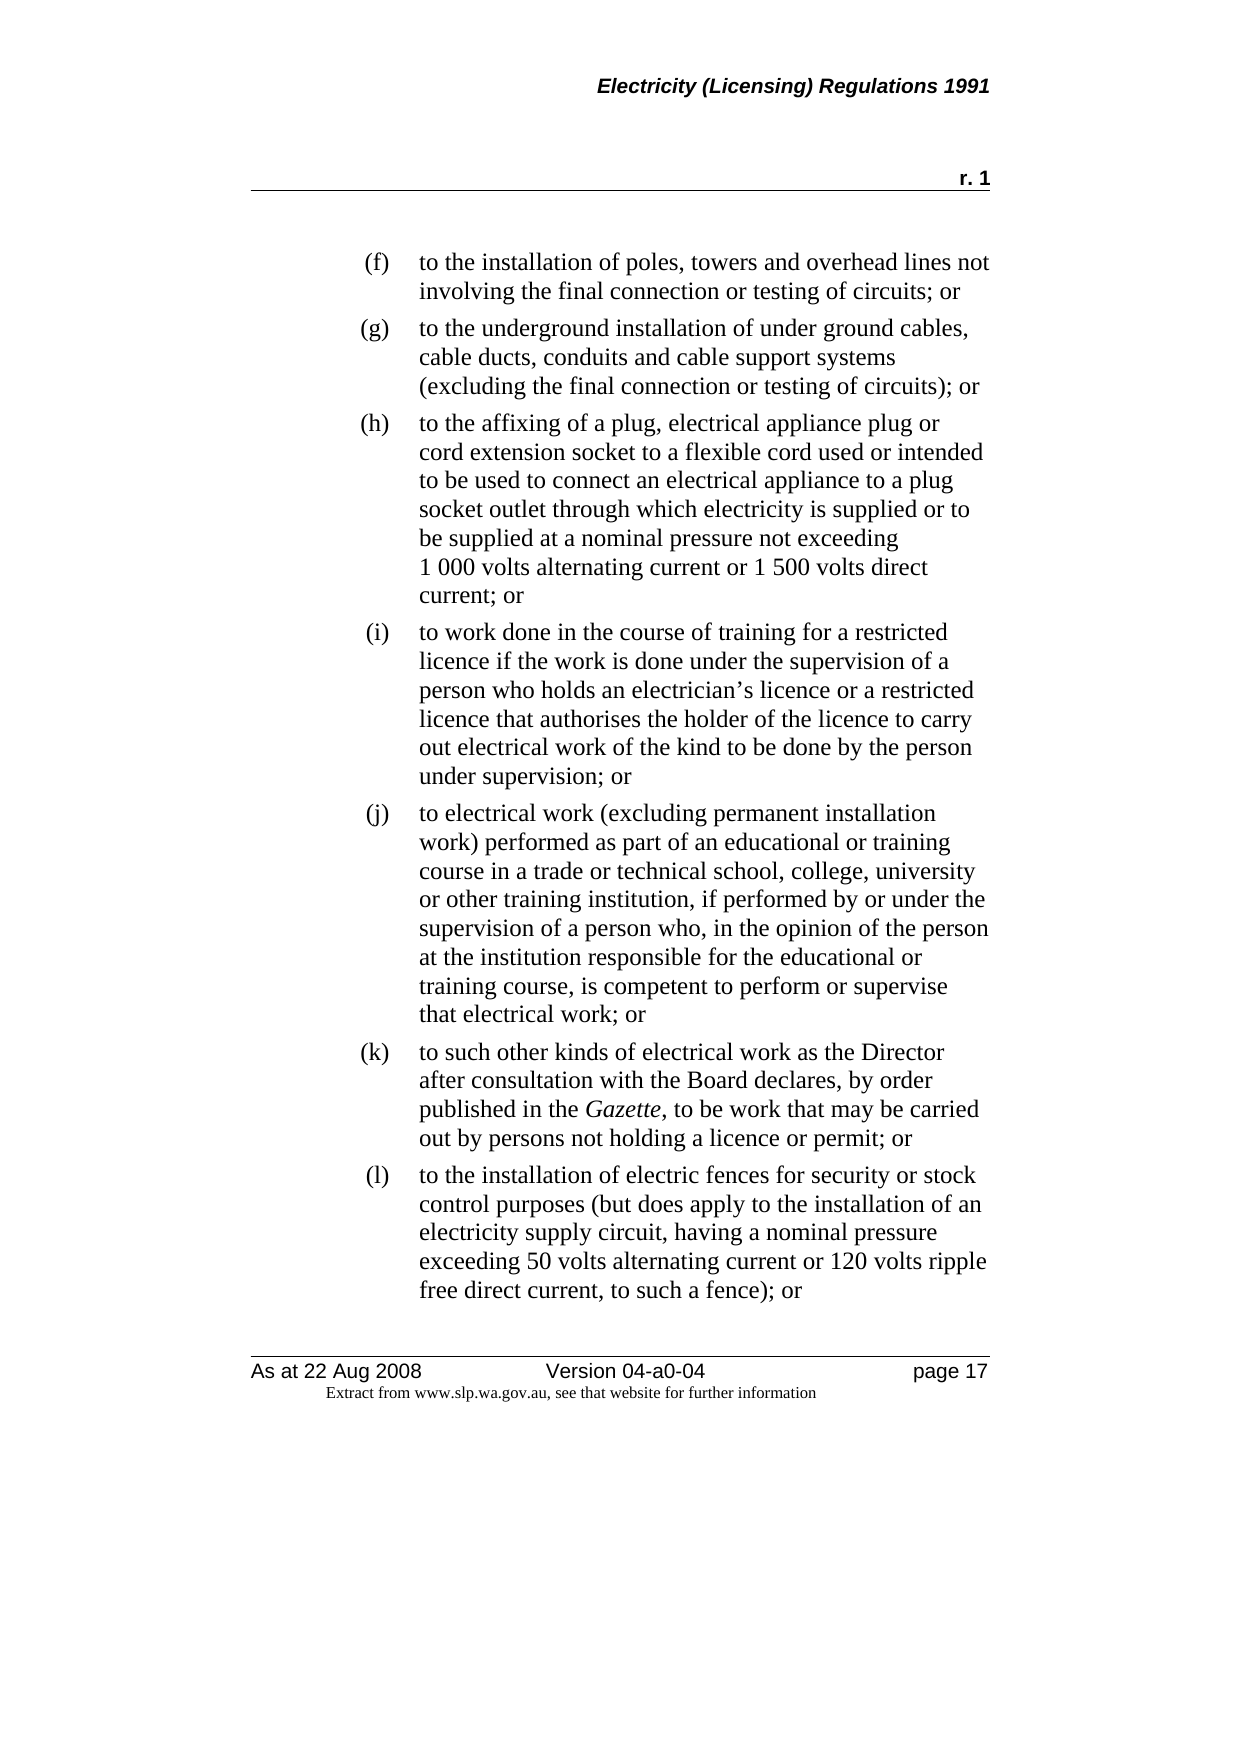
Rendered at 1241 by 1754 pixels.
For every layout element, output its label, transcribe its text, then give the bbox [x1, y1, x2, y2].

text (h) to the affixing of a plug, electrical appliance plug or cord extension socket to a flexible cord used or intended to be used to connect an electrical appliance to a plug socket outlet through which electricity is supplied or to be supplied at a nominal pressure not exceeding 1 000 volts alternating current or 1 500 volts direct current; or [251, 408, 990, 609]
text (l) to the installation of electric fences for security or stock control purposes (but does apply to the installation of an electricity supply circuit, having a nominal pressure exceeding 50 volts alternating current or 120 volts ripple free direct current, to such a fence); or [251, 1160, 990, 1304]
text (j) to electrical work (excluding permanent installation work) performed as part of an educational or training course in a trade or technical school, college, university or other training institution, if performed by or under the supervision of a person who, in the opinion of the person at the institution responsible for the educational or training course, is competent to perform or supervise that electrical work; or [251, 798, 990, 1028]
text (f) to the installation of poles, towers and overhead lines not involving the final connection or testing of circuits; or [251, 247, 990, 305]
text (i) to work done in the course of training for a restricted licence if the work is done under the supervision of a person who holds an electrician’s licence or a restricted licence that authorises the holder of the licence to carry out electrical work of the kind to be done by the person under supervision; or [251, 617, 990, 790]
text (k) to such other kinds of electrical work as the Director after consultation with the Board declares, by order published in the Gazette, to be work that may be carried out by persons not holding a licence or permit; or [251, 1037, 990, 1152]
text (g) to the underground installation of under ground cables, cable ducts, conduits and cable support systems (excluding the final connection or testing of circuits); or [251, 313, 990, 399]
